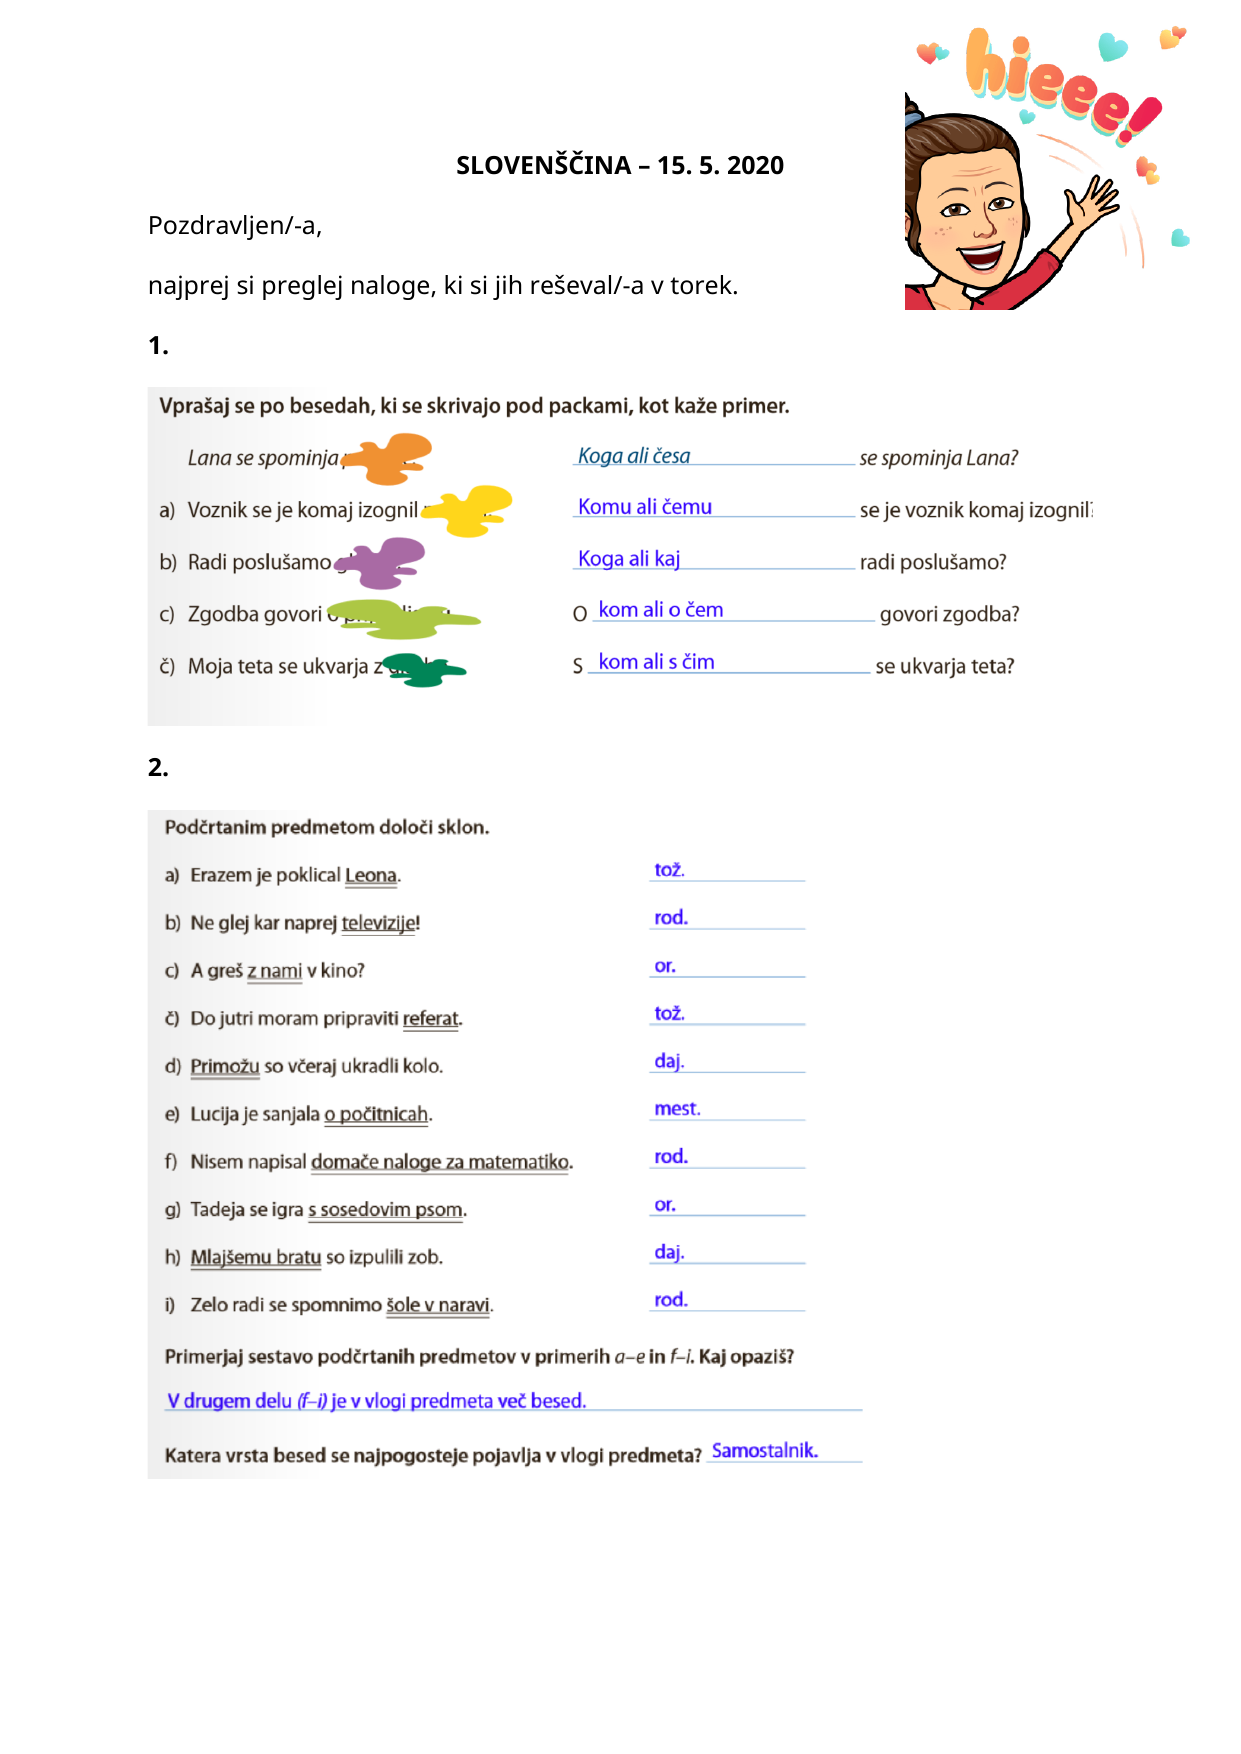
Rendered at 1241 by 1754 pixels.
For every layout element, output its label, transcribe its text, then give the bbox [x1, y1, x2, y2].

text Pozdravljen/-a, [148, 208, 1093, 242]
text najprej si preglej naloge, ki si jih reševal/-a v torek. [148, 268, 1093, 302]
picture [905, 17, 1198, 310]
text SLOVENŠČINA – 15. 5. 2020 [148, 148, 1093, 182]
picture [147, 387, 1093, 726]
text 2. [148, 750, 1093, 784]
picture [147, 810, 863, 1479]
text 1. [148, 328, 1093, 362]
